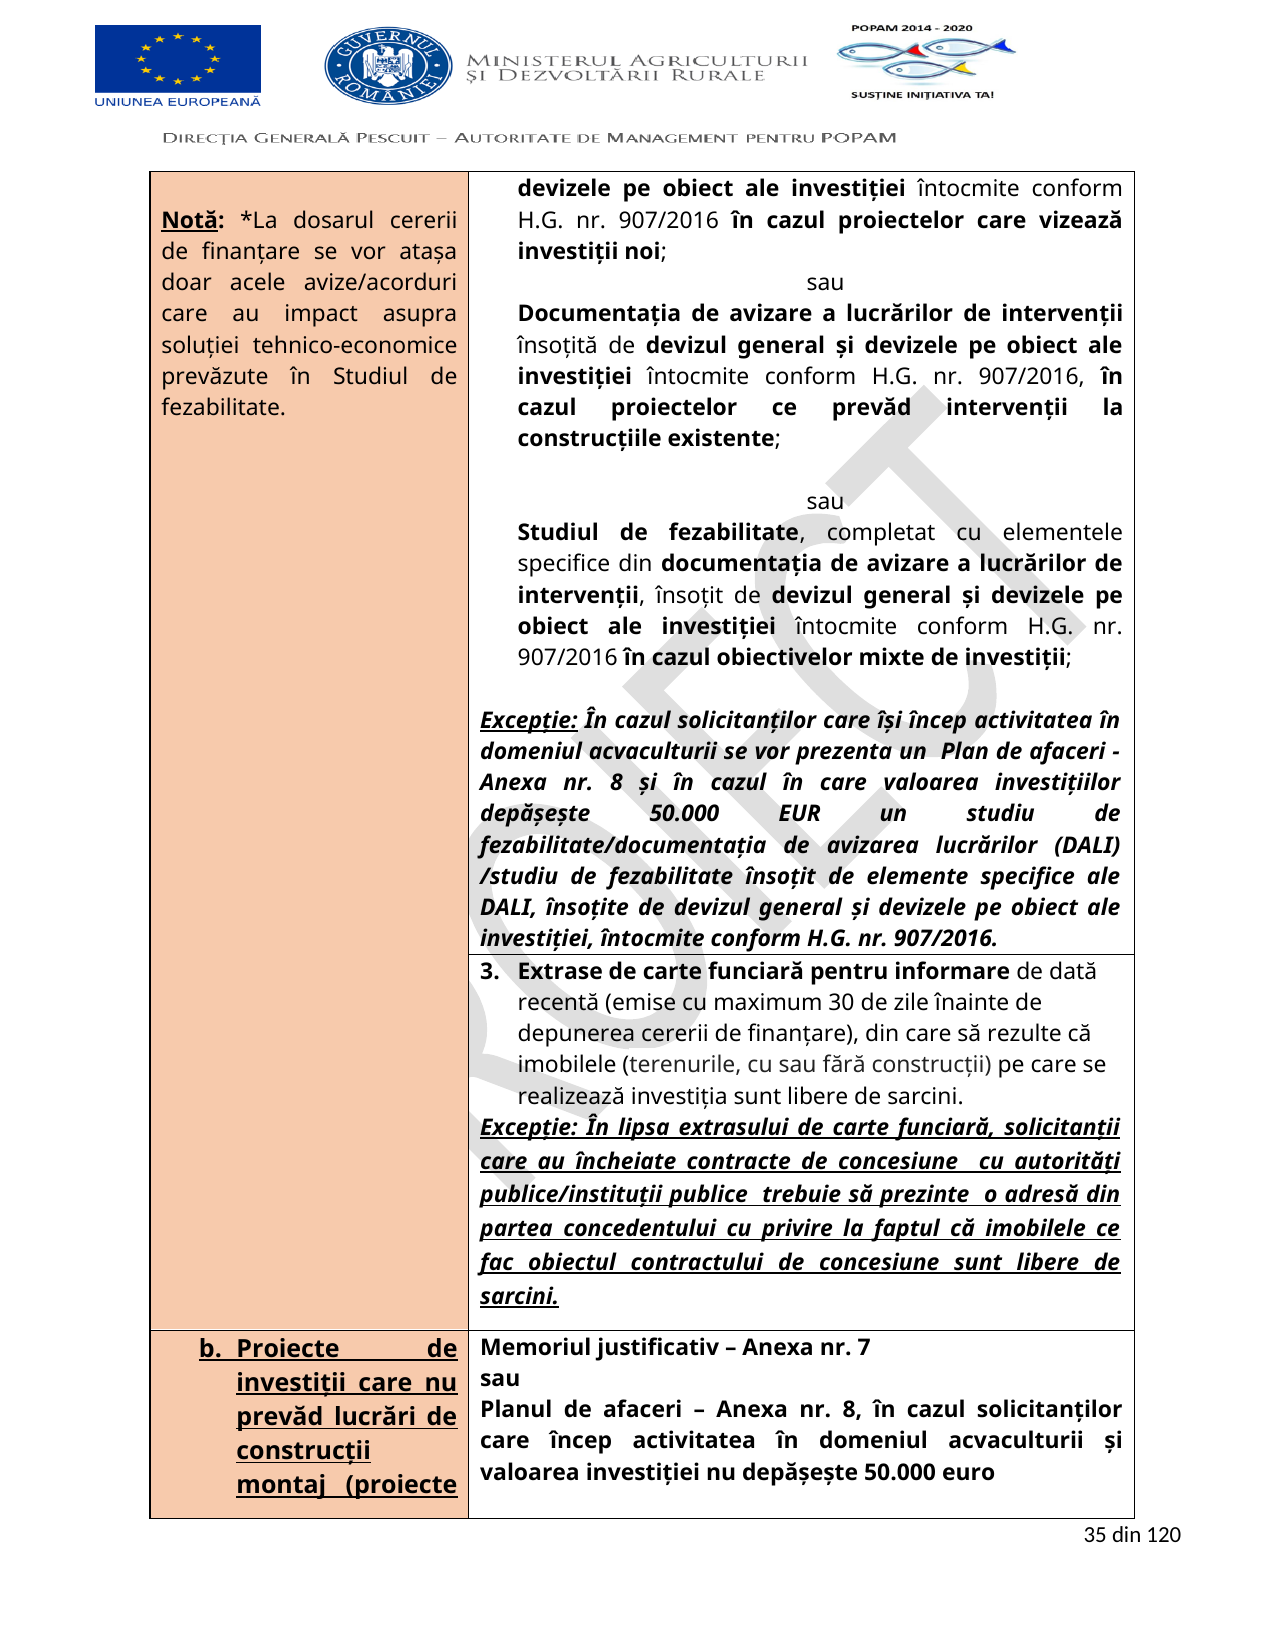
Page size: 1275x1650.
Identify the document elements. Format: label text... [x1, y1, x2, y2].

picture [91, 23, 1021, 146]
table_cell Extrase de carte funciară pentru informare de dată recentă (emise cu maximum 30 de zile înainte de depunerea cererii de finanţare), din care să rezulte că imobilele (terenurile, cu sau fără construcții) pe care se realizează investiția sunt libere de sarcini. Excepție: În lipsa extrasului de carte funciară, solicitanții care au încheiate contracte de concesiune cu autorități publice/instituții publice trebuie să prezinte o adresă din partea concedentului cu privire la faptul că imobilele ce fac obiectul contractului de concesiune sunt libere de sarcini. [469, 955, 1134, 1329]
table_cell Proiecte de investiții care nu prevăd lucrări de construcții montaj (proiecte de dotări) [151, 1331, 468, 1518]
